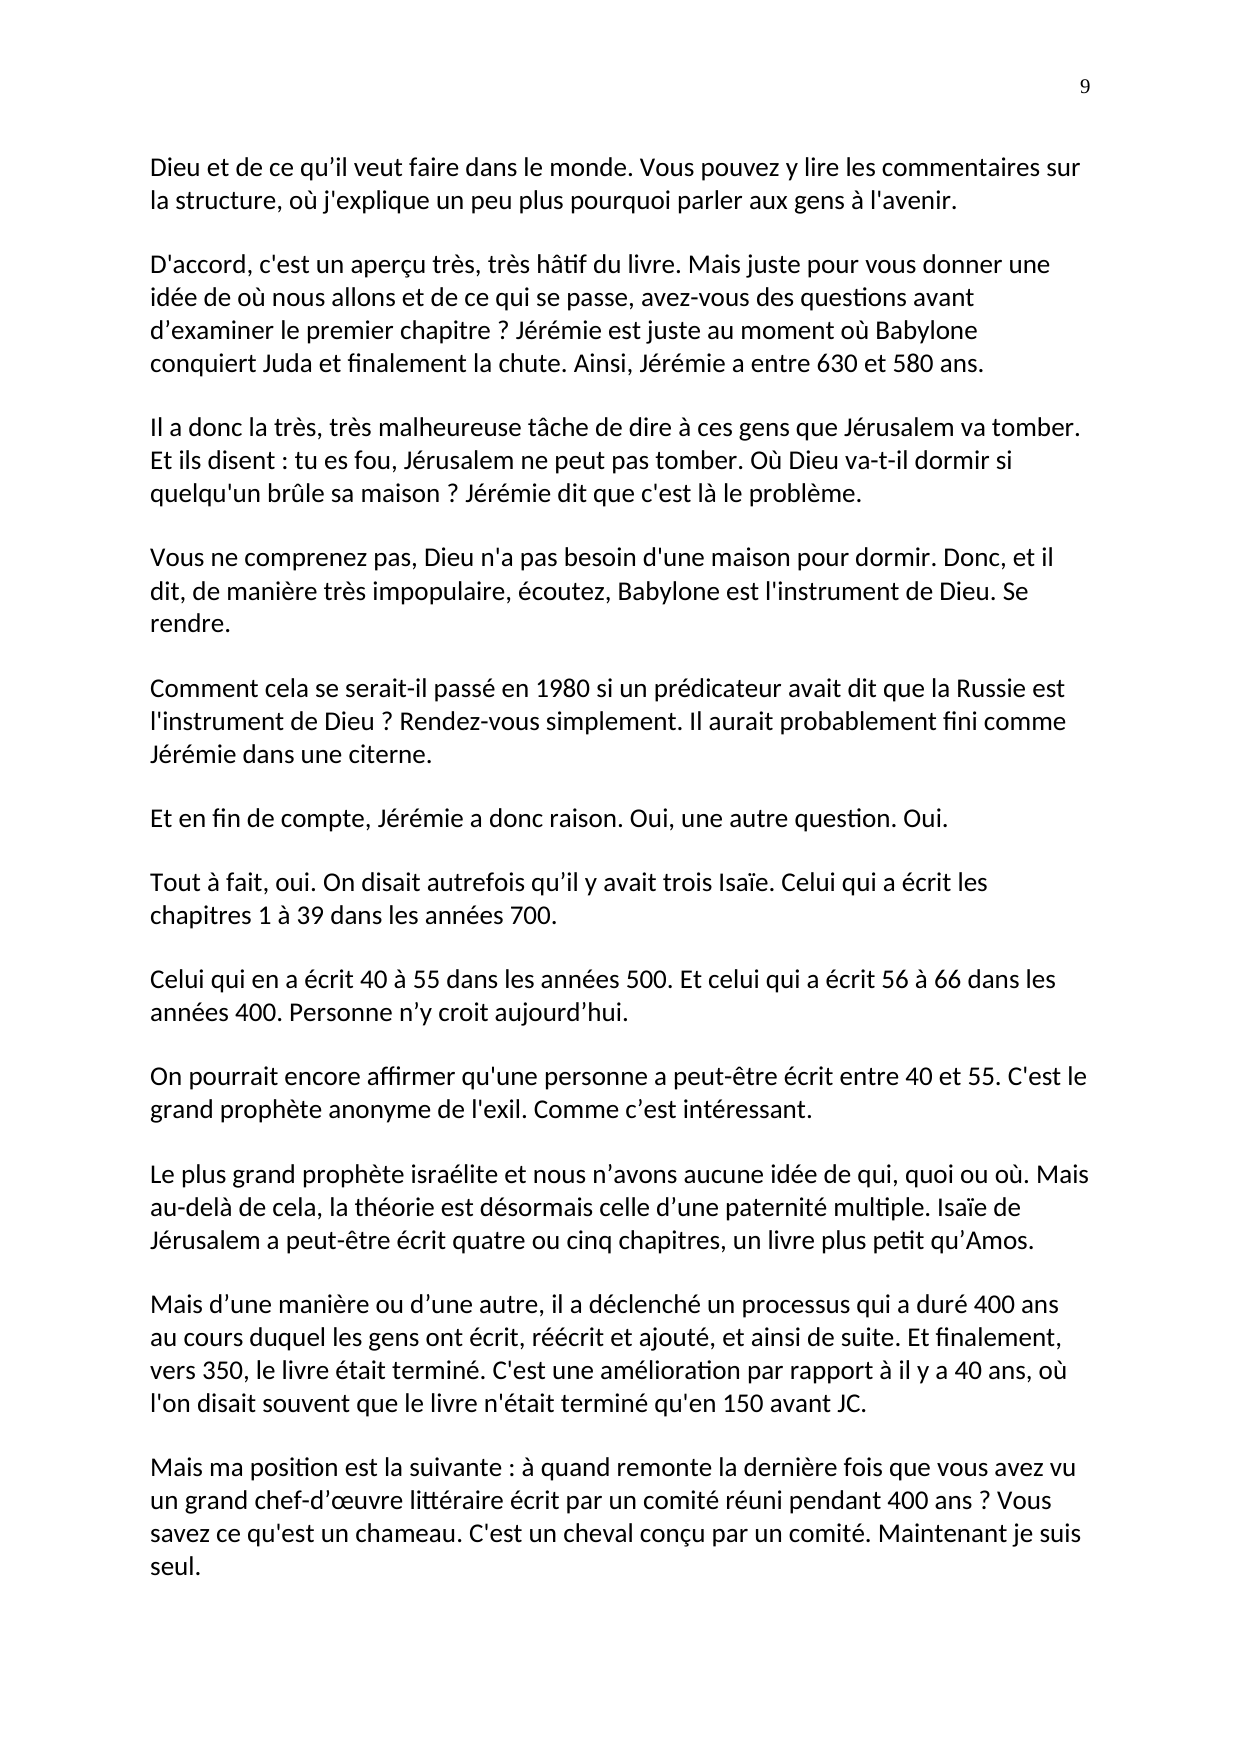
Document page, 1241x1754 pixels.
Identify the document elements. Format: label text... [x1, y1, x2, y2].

text Tout à fait, oui. On disait autrefois qu’il y avait trois Isaïe. Celui qui a écrit les chapitres 1 à 39 dans les années 700. [150, 865, 1090, 931]
text Vous ne comprenez pas, Dieu n'a pas besoin d'une maison pour dormir. Donc, et il dit, de manière très impopulaire, écoutez, Babylone est l'instrument de Dieu. Se rendre. [150, 541, 1090, 640]
text Mais d’une manière ou d’une autre, il a déclenché un processus qui a duré 400 ans au cours duquel les gens ont écrit, réécrit et ajouté, et ainsi de suite. Et finalement, vers 350, le livre était terminé. C'est une amélioration par rapport à il y a 40 ans, où l'on disait souvent que le livre n'était terminé qu'en 150 avant JC. [150, 1287, 1090, 1419]
text Le plus grand prophète israélite et nous n’avons aucune idée de qui, quoi ou où. Mais au-delà de cela, la théorie est désormais celle d’une paternité multiple. Isaïe de Jérusalem a peut-être écrit quatre ou cinq chapitres, un livre plus petit qu’Amos. [150, 1157, 1090, 1256]
text Comment cela se serait-il passé en 1980 si un prédicateur avait dit que la Russie est l'instrument de Dieu ? Rendez-vous simplement. Il aurait probablement fini comme Jérémie dans une citerne. [150, 671, 1090, 770]
text On pourrait encore affirmer qu'une personne a peut-être écrit entre 40 et 55. C'est le grand prophète anonyme de l'exil. Comme c’est intéressant. [150, 1059, 1090, 1126]
text Celui qui en a écrit 40 à 55 dans les années 500. Et celui qui a écrit 56 à 66 dans les années 400. Personne n’y croit aujourd’hui. [150, 962, 1090, 1028]
text Mais ma position est la suivante : à quand remonte la dernière fois que vous avez vu un grand chef-d’œuvre littéraire écrit par un comité réuni pendant 400 ans ? Vous savez ce qu'est un chameau. C'est un cheval conçu par un comité. Maintenant je suis seul. [150, 1450, 1090, 1582]
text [150, 150, 1090, 216]
text Il a donc la très, très malheureuse tâche de dire à ces gens que Jérusalem va tomber. Et ils disent : tu es fou, Jérusalem ne peut pas tomber. Où Dieu va-t-il dormir si quelqu'un brûle sa maison ? Jérémie dit que c'est là le problème. [150, 410, 1090, 509]
text Et en fin de compte, Jérémie a donc raison. Oui, une autre question. Oui. [150, 801, 1090, 834]
text D'accord, c'est un aperçu très, très hâtif du livre. Mais juste pour vous donner une idée de où nous allons et de ce qui se passe, avez-vous des questions avant d’examiner le premier chapitre ? Jérémie est juste au moment où Babylone conquiert Juda et finalement la chute. Ainsi, Jérémie a entre 630 et 580 ans. [150, 247, 1090, 379]
